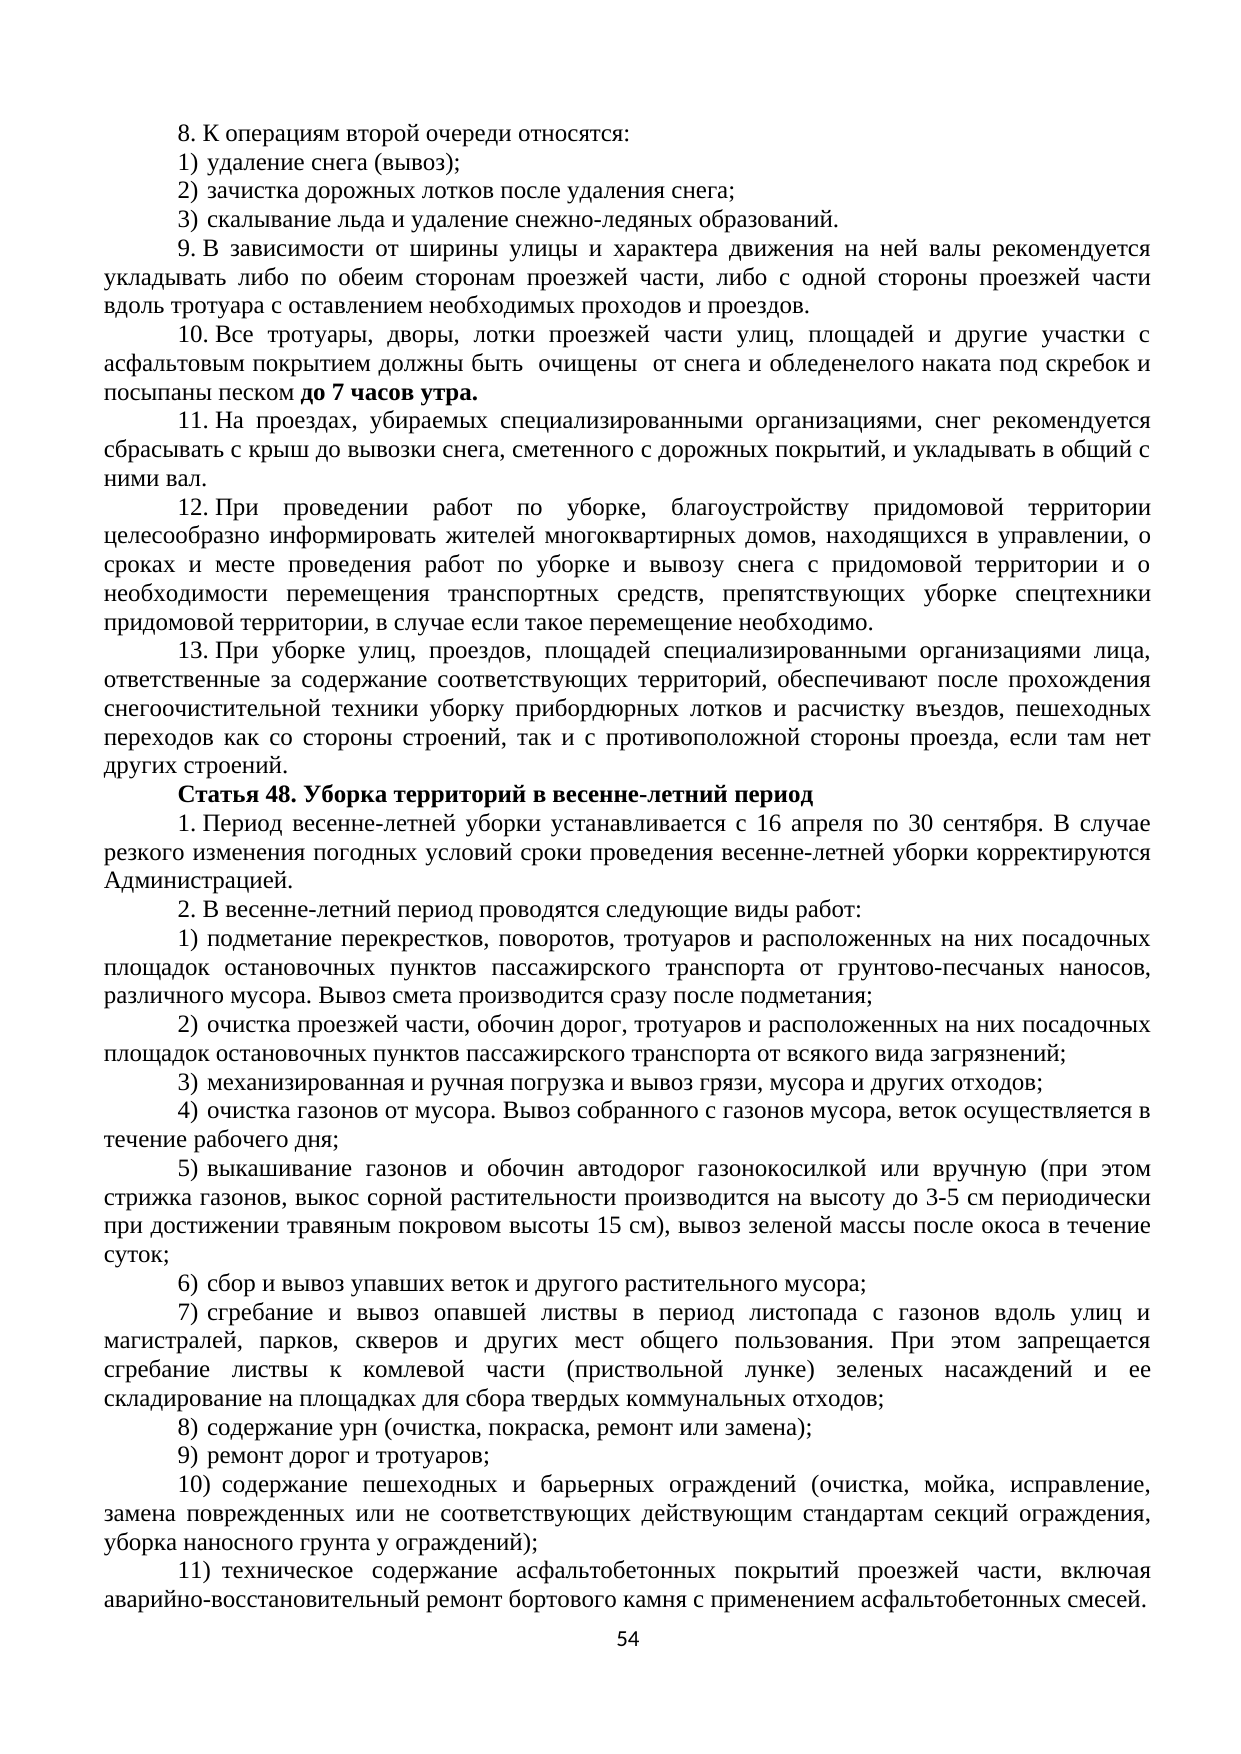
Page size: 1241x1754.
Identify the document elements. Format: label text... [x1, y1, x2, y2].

subtitle Уборка территорий в весенне-летний период [103, 779, 1152, 808]
subtitle скалывание льда и удаление снежно-ледяных образований. [177, 204, 1152, 233]
subtitle сгребание и вывоз опавшей листвы в период листопада с газонов вдоль улиц и магистралей, парков, скверов и других мест общего пользования. При этом запрещается сгребание листвы к комлевой части (приствольной лунке) зеленых насаждений и ее складирование на площадках для сбора твердых коммунальных отходов; [103, 1297, 1152, 1412]
subtitle сбор и вывоз упавших веток и другого растительного мусора; [103, 1268, 1152, 1297]
subtitle При проведении работ по уборке, благоустройству придомовой территории целесообразно информировать жителей многоквартирных домов, находящихся в управлении, о сроках и месте проведения работ по уборке и вывозу снега с придомовой территории и о необходимости перемещения транспортных средств, препятствующих уборке спецтехники придомовой территории, в случае если такое перемещение необходимо. [103, 492, 1152, 636]
subtitle ремонт дорог и тротуаров; [103, 1441, 1152, 1469]
subtitle К операциям второй очереди относятся: [103, 118, 1152, 147]
subtitle Все тротуары, дворы, лотки проезжей части улиц, площадей и другие участки с асфальтовым покрытием должны быть очищены от снега и обледенелого наката под скребок и посыпаны песком до 7 часов утра. [103, 319, 1152, 406]
subtitle На проездах, убираемых специализированными организациями, снег рекомендуется сбрасывать с крыш до вывозки снега, сметенного с дорожных покрытий, и укладывать в общий с ними вал. [103, 406, 1152, 492]
subtitle При уборке улиц, проездов, площадей специализированными организациями лица, ответственные за содержание соответствующих территорий, обеспечивают после прохождения снегоочистительной техники уборку прибордюрных лотков и расчистку въездов, пешеходных переходов как со стороны строений, так и с противоположной стороны проезда, если там нет других строений. [103, 636, 1152, 779]
subtitle механизированная и ручная погрузка и вывоз грязи, мусора и других отходов; [103, 1067, 1152, 1096]
subtitle В зависимости от ширины улицы и характера движения на ней валы рекомендуется укладывать либо по обеим сторонам проезжей части, либо с одной стороны проезжей части вдоль тротуара с оставлением необходимых проходов и проездов. [103, 233, 1152, 319]
subtitle содержание урн (очистка, покраска, ремонт или замена); [103, 1412, 1152, 1441]
subtitle очистка проезжей части, обочин дорог, тротуаров и расположенных на них посадочных площадок остановочных пунктов пассажирского транспорта от всякого вида загрязнений; [103, 1009, 1152, 1067]
subtitle Период весенне-летней уборки устанавливается с 16 апреля по 30 сентября. В случае резкого изменения погодных условий сроки проведения весенне-летней уборки корректируются Администрацией. [103, 808, 1152, 894]
subtitle подметание перекрестков, поворотов, тротуаров и расположенных на них посадочных площадок остановочных пунктов пассажирского транспорта от грунтово-песчаных наносов, различного мусора. Вывоз смета производится сразу после подметания; [103, 923, 1152, 1009]
subtitle удаление снега (вывоз); [177, 147, 1152, 176]
subtitle В весенне-летний период проводятся следующие виды работ: [103, 894, 1152, 923]
subtitle содержание пешеходных и барьерных ограждений (очистка, мойка, исправление, замена поврежденных или не соответствующих действующим стандартам секций ограждения, уборка наносного грунта у ограждений); [103, 1469, 1152, 1556]
subtitle техническое содержание асфальтобетонных покрытий проезжей части, включая аварийно-восстановительный ремонт бортового камня с применением асфальтобетонных смесей. [103, 1556, 1152, 1613]
subtitle очистка газонов от мусора. Вывоз собранного с газонов мусора, веток осуществляется в течение рабочего дня; [103, 1096, 1152, 1153]
subtitle зачистка дорожных лотков после удаления снега; [177, 176, 1152, 204]
subtitle выкашивание газонов и обочин автодорог газонокосилкой или вручную (при этом стрижка газонов, выкос сорной растительности производится на высоту до 3-5 см периодически при достижении травяным покровом высоты 15 см), вывоз зеленой массы после окоса в течение суток; [103, 1153, 1152, 1268]
